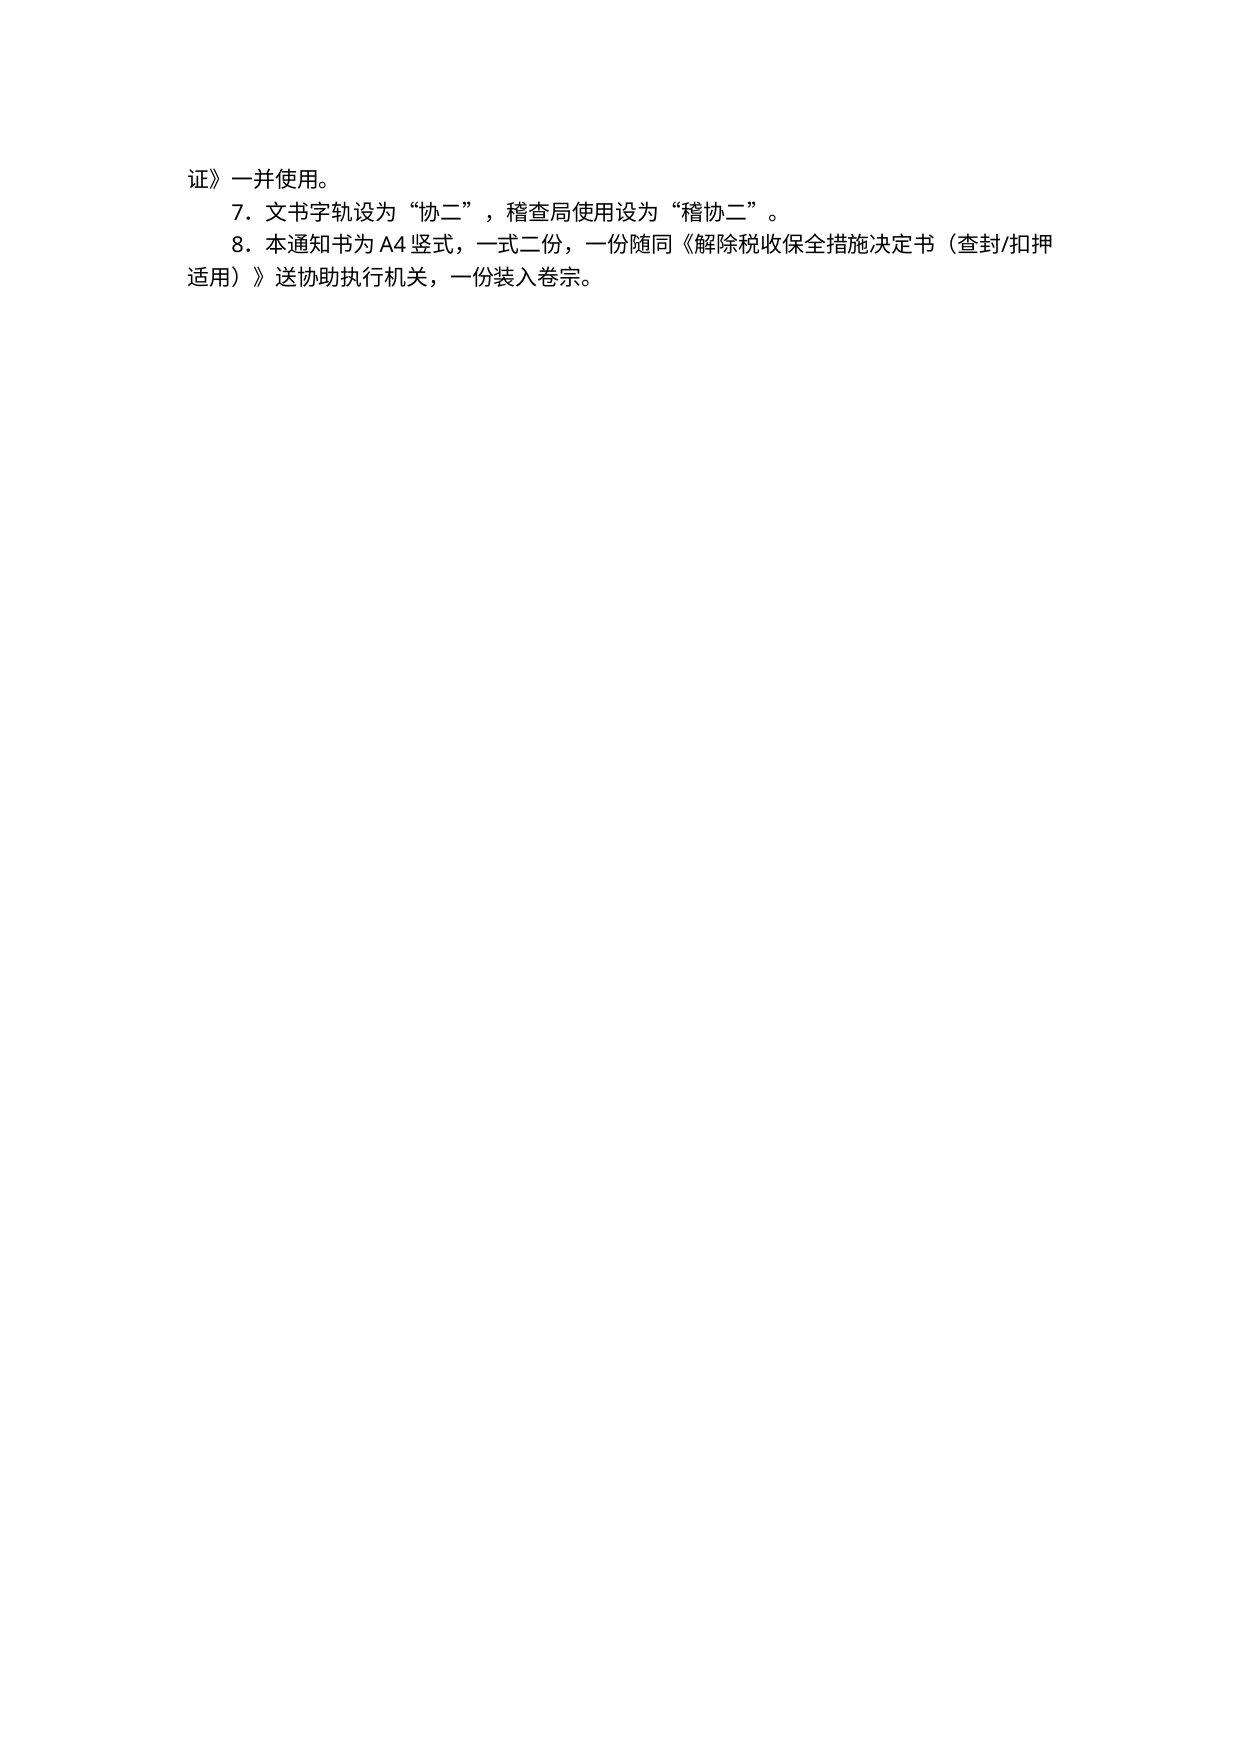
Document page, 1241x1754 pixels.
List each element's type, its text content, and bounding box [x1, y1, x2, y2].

text 8．本通知书为A4竖式，一式二份，一份随同《解除税收保全措施决定书（查封/扣押适用）》送协助执行机关，一份装入卷宗。 [187, 227, 1053, 292]
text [187, 162, 1053, 194]
text 7．文书字轨设为“协二”，稽查局使用设为“稽协二”。 [187, 194, 1053, 227]
